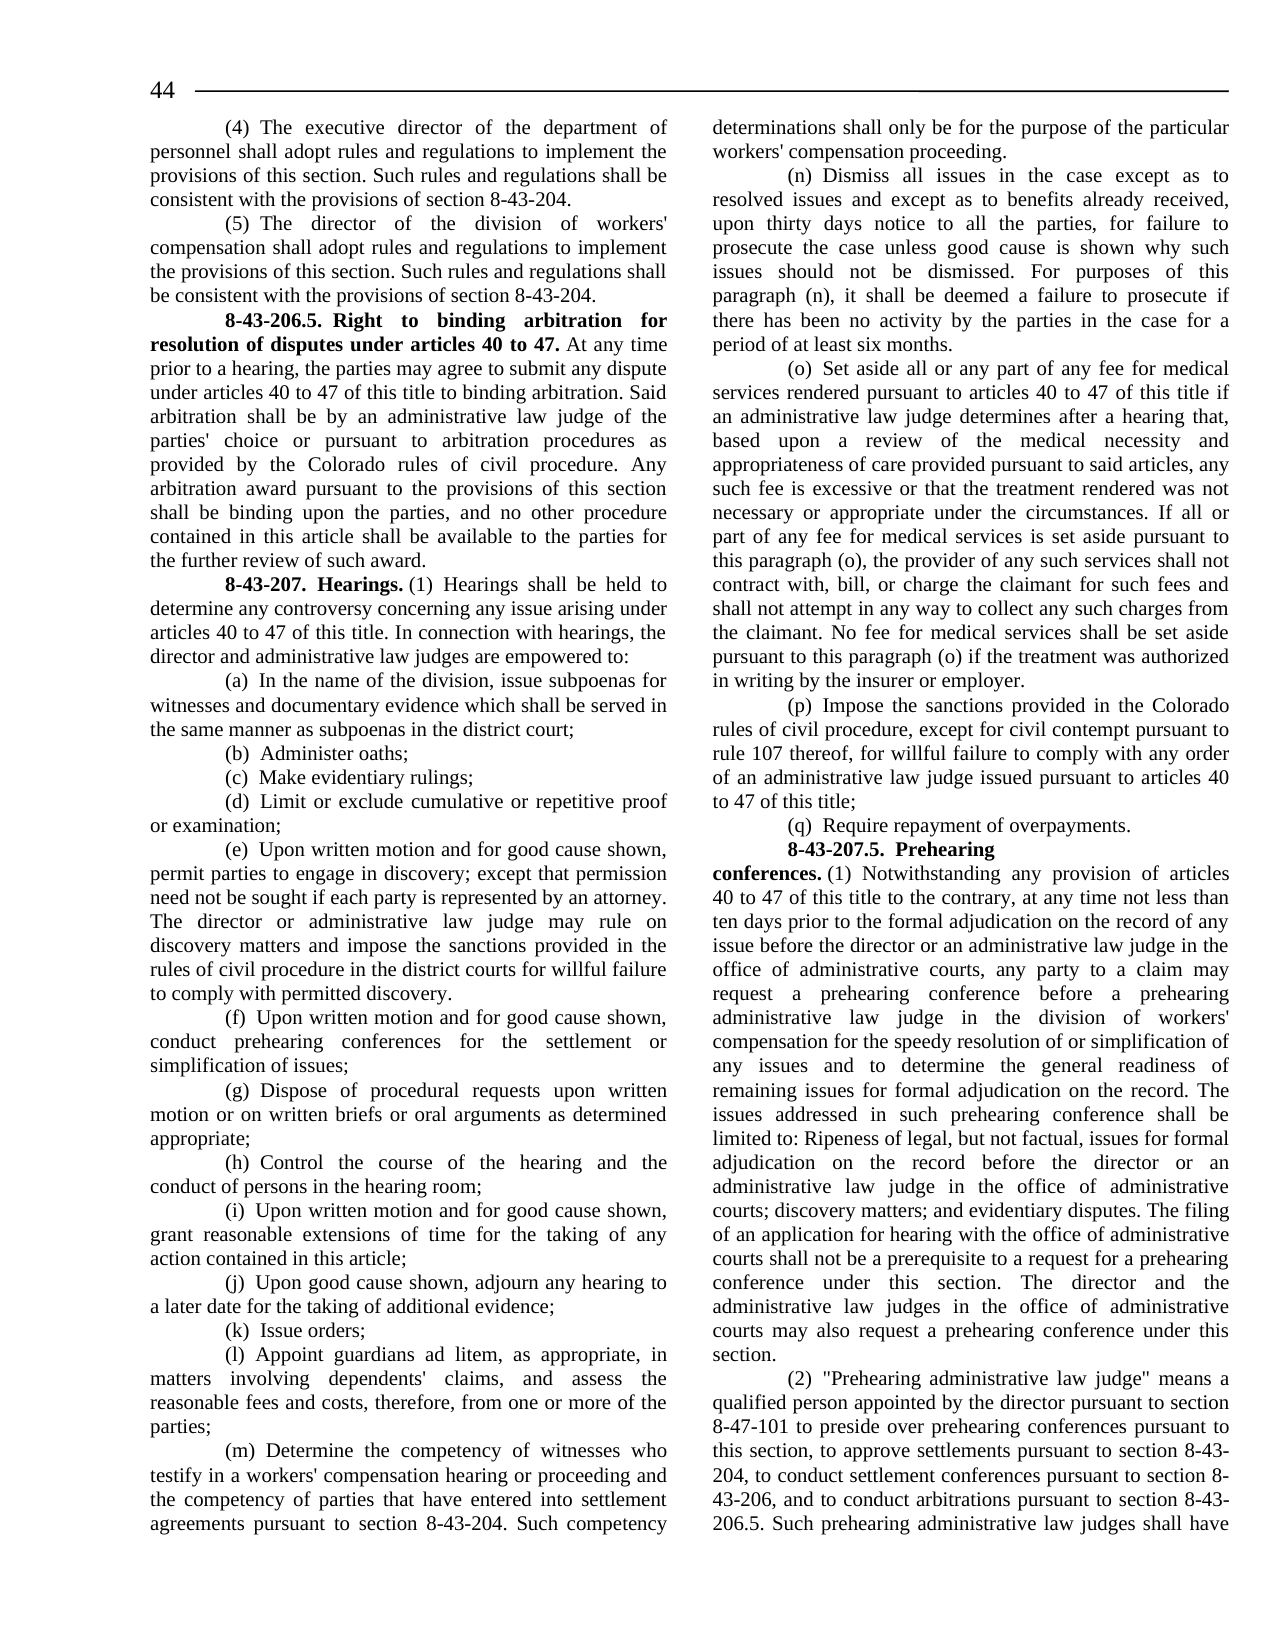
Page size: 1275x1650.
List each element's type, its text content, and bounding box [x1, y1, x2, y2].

text (l) Appoint guardians ad litem, as appropriate, in matters involving dependents' claims, and assess the reasonable fees and costs, therefore, from one or more of the parties; [150, 1342, 667, 1438]
text (m) Determine the competency of witnesses who testify in a workers' compensation hearing or proceeding and the competency of parties that have entered into settlement agreements pursuant to section 8-43-204. Such competency determinations shall only be for the purpose of the particular workers' compensation proceeding. [712, 115, 1230, 163]
text (4) The executive director of the department of personnel shall adopt rules and regulations to implement the provisions of this section. Such rules and regulations shall be consistent with the provisions of section 8-43-204. [150, 115, 667, 211]
text (p) Impose the sanctions provided in the Colorado rules of civil procedure, except for civil contempt pursuant to rule 107 thereof, for willful failure to comply with any order of an administrative law judge issued pursuant to articles 40 to 47 of this title; [712, 692, 1230, 813]
text (d) Limit or exclude cumulative or repetitive proof or examination; [150, 789, 667, 837]
text (o) Set aside all or any part of any fee for medical services rendered pursuant to articles 40 to 47 of this title if an administrative law judge determines after a hearing that, based upon a review of the medical necessity and appropriateness of care provided pursuant to said articles, any such fee is excessive or that the treatment rendered was not necessary or appropriate under the circumstances. If all or part of any fee for medical services is set aside pursuant to this paragraph (o), the provider of any such services shall not contract with, bill, or charge the claimant for such fees and shall not attempt in any way to collect any such charges from the claimant. No fee for medical services shall be set aside pursuant to this paragraph (o) if the treatment was authorized in writing by the insurer or employer. [712, 356, 1230, 692]
text (h) Control the course of the hearing and the conduct of persons in the hearing room; [150, 1150, 667, 1198]
text (k) Issue orders; [150, 1318, 667, 1342]
text (i) Upon written motion and for good cause shown, grant reasonable extensions of time for the taking of any action contained in this article; [150, 1198, 667, 1270]
text (q) Require repayment of overpayments. [712, 813, 1230, 837]
text 8-43-207.5. Prehearing conferences. (1) Notwithstanding any provision of articles 40 to 47 of this title to the contrary, at any time not less than ten days prior to the formal adjudication on the record of any issue before the director or an administrative law judge in the office of administrative courts, any party to a claim may request a prehearing conference before a prehearing administrative law judge in the division of workers' compensation for the speedy resolution of or simplification of any issues and to determine the general readiness of remaining issues for formal adjudication on the record. The issues addressed in such prehearing conference shall be limited to: Ripeness of legal, but not factual, issues for formal adjudication on the record before the director or an administrative law judge in the office of administrative courts; discovery matters; and evidentiary disputes. The filing of an application for hearing with the office of administrative courts shall not be a prerequisite to a request for a prehearing conference under this section. The director and the administrative law judges in the office of administrative courts may also request a prehearing conference under this section. [712, 837, 1230, 1366]
text (b) Administer oaths; [150, 741, 667, 765]
text (f) Upon written motion and for good cause shown, conduct prehearing conferences for the settlement or simplification of issues; [150, 1005, 667, 1077]
text (m) Determine the competency of witnesses who testify in a workers' compensation hearing or proceeding and the competency of parties that have entered into settlement agreements pursuant to section 8-43-204. Such competency determinations shall only be for the purpose of the particular workers' compensation proceeding. [150, 1438, 667, 1535]
text (e) Upon written motion and for good cause shown, permit parties to engage in discovery; except that permission need not be sought if each party is represented by an attorney. The director or administrative law judge may rule on discovery matters and impose the sanctions provided in the rules of civil procedure in the district courts for willful failure to comply with permitted discovery. [150, 837, 667, 1005]
text (g) Dispose of procedural requests upon written motion or on written briefs or oral arguments as determined appropriate; [150, 1077, 667, 1150]
text 8-43-206.5. Right to binding arbitration for resolution of disputes under articles 40 to 47. At any time prior to a hearing, the parties may agree to submit any dispute under articles 40 to 47 of this title to binding arbitration. Said arbitration shall be by an administrative law judge of the parties' choice or pursuant to arbitration procedures as provided by the Colorado rules of civil procedure. Any arbitration award pursuant to the provisions of this section shall be binding upon the parties, and no other procedure contained in this article shall be available to the parties for the further review of such award. [150, 307, 667, 572]
text (a) In the name of the division, issue subpoenas for witnesses and documentary evidence which shall be served in the same manner as subpoenas in the district court; [150, 668, 667, 741]
text (c) Make evidentiary rulings; [150, 765, 667, 789]
text (j) Upon good cause shown, adjourn any hearing to a later date for the taking of additional evidence; [150, 1270, 667, 1318]
text (5) The director of the division of workers' compensation shall adopt rules and regulations to implement the provisions of this section. Such rules and regulations shall be consistent with the provisions of section 8-43-204. [150, 211, 667, 307]
text (n) Dismiss all issues in the case except as to resolved issues and except as to benefits already received, upon thirty days notice to all the parties, for failure to prosecute the case unless good cause is shown why such issues should not be dismissed. For purposes of this paragraph (n), it shall be deemed a failure to prosecute if there has been no activity by the parties in the case for a period of at least six months. [712, 163, 1230, 356]
text 8-43-207. Hearings. (1) Hearings shall be held to determine any controversy concerning any issue arising under articles 40 to 47 of this title. In connection with hearings, the director and administrative law judges are empowered to: [150, 572, 667, 668]
